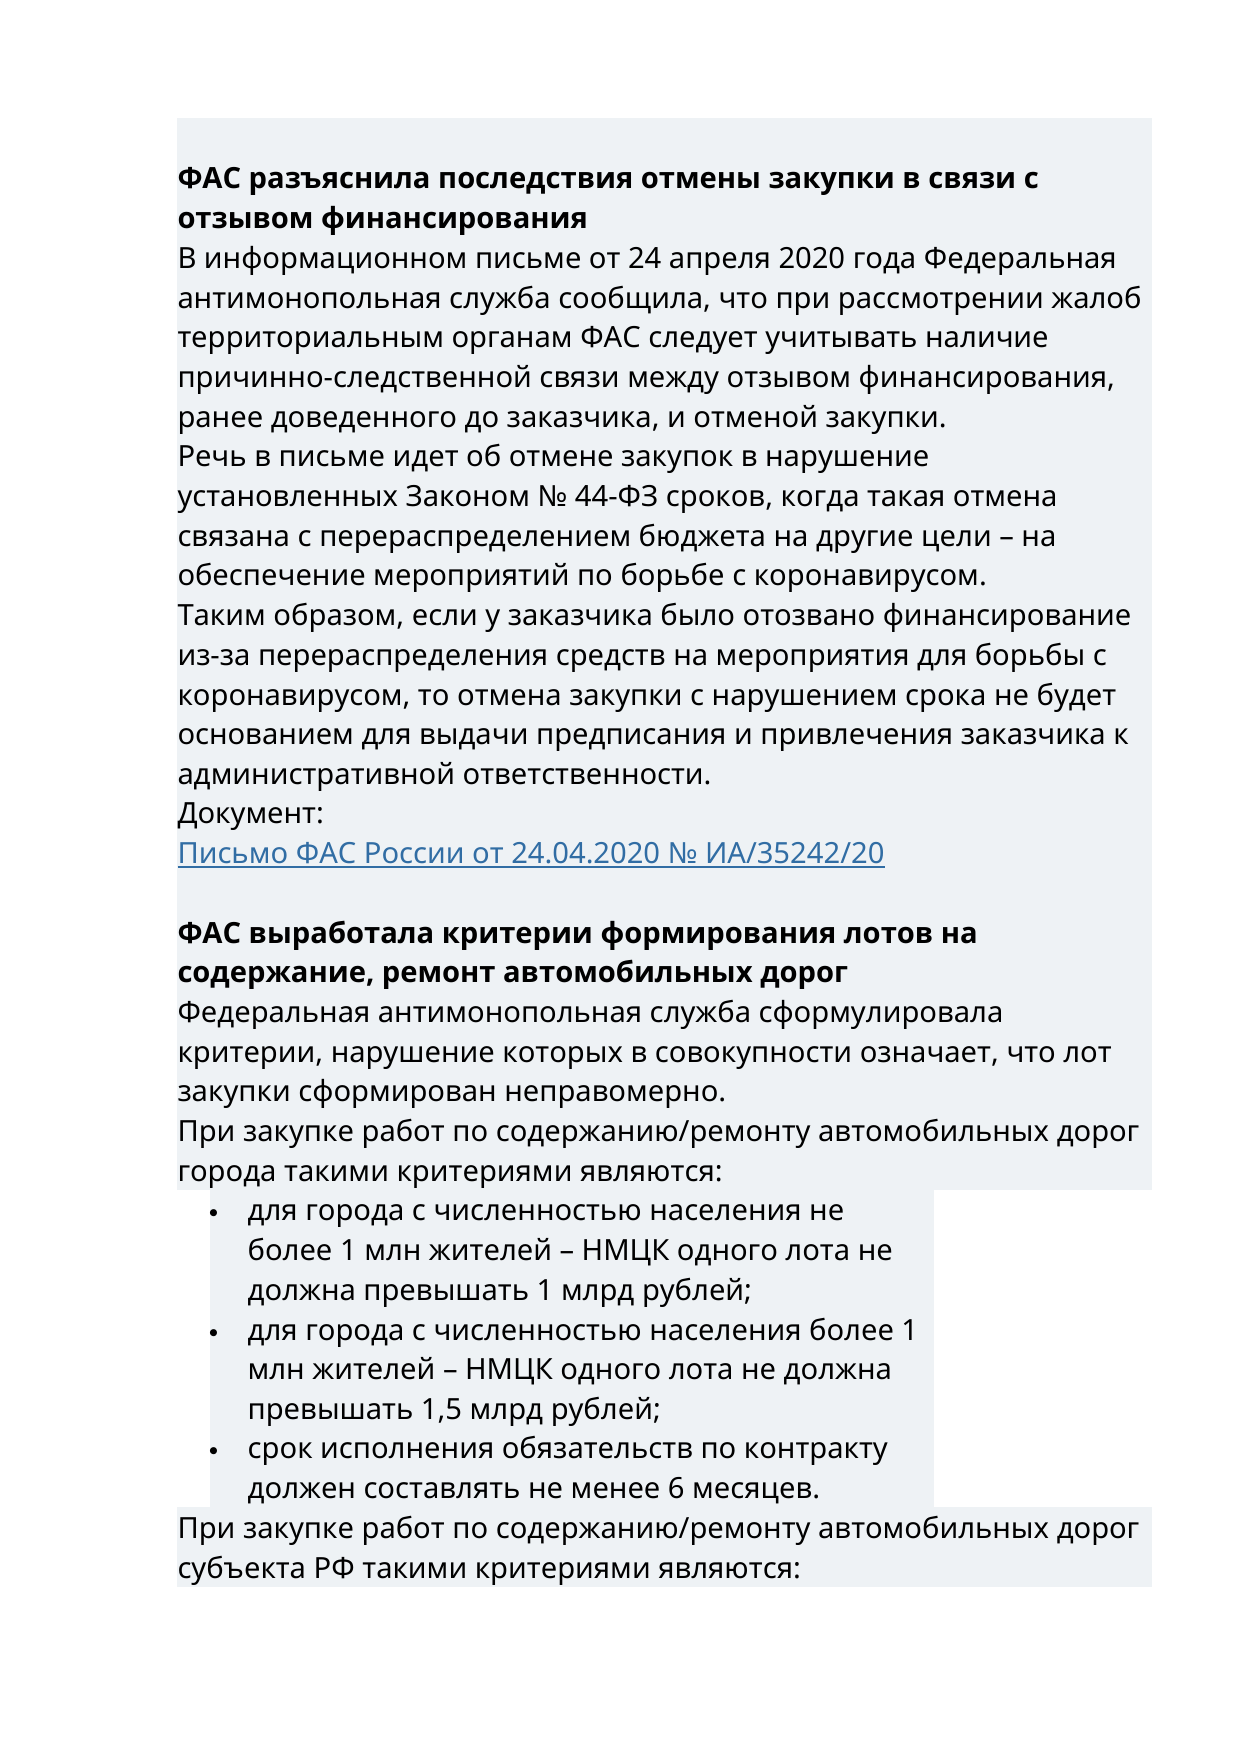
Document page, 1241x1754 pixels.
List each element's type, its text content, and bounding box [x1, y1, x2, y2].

text ФАС выработала критерии формирования лотов на содержание, ремонт автомобильных дорог [177, 912, 1152, 991]
list срок исполнения обязательств по контракту должен составлять не менее 6 месяцев. [210, 1428, 934, 1507]
text При закупке работ по содержанию/ремонту автомобильных дорог субъекта РФ такими критериями являются: [177, 1507, 1152, 1587]
text При закупке работ по содержанию/ремонту автомобильных дорог города такими критериями являются: [177, 1110, 1152, 1190]
text Речь в письме идет об отмене закупок в нарушение установленных Законом № 44-ФЗ сроков, когда такая отмена связана с перераспределением бюджета на другие цели – на обеспечение мероприятий по борьбе с коронавирусом. [177, 436, 1152, 594]
text Документ: Письмо ФАС России от 24.04.2020 № ИА/35242/20 [177, 793, 1152, 872]
text Федеральная антимонопольная служба сформулировала критерии, нарушение которых в совокупности означает, что лот закупки сформирован неправомерно. [177, 991, 1152, 1110]
list для города с численностью населения более 1 млн жителей – НМЦК одного лота не должна превышать 1,5 млрд рублей; [210, 1309, 934, 1428]
text ФАС разъяснила последствия отмены закупки в связи с отзывом финансирования [177, 158, 1152, 237]
text Таким образом, если у заказчика было отозвано финансирование из-за перераспределения средств на мероприятия для борьбы с коронавирусом, то отмена закупки с нарушением срока не будет основанием для выдачи предписания и привлечения заказчика к административной ответственности. [177, 594, 1152, 793]
text В информационном письме от 24 апреля 2020 года Федеральная антимонопольная служба сообщила, что при рассмотрении жалоб территориальным органам ФАС следует учитывать наличие причинно-следственной связи между отзывом финансирования, ранее доведенного до заказчика, и отменой закупки. [177, 237, 1152, 436]
list для города с численностью населения не более 1 млн жителей – НМЦК одного лота не должна превышать 1 млрд рублей; [210, 1190, 934, 1309]
